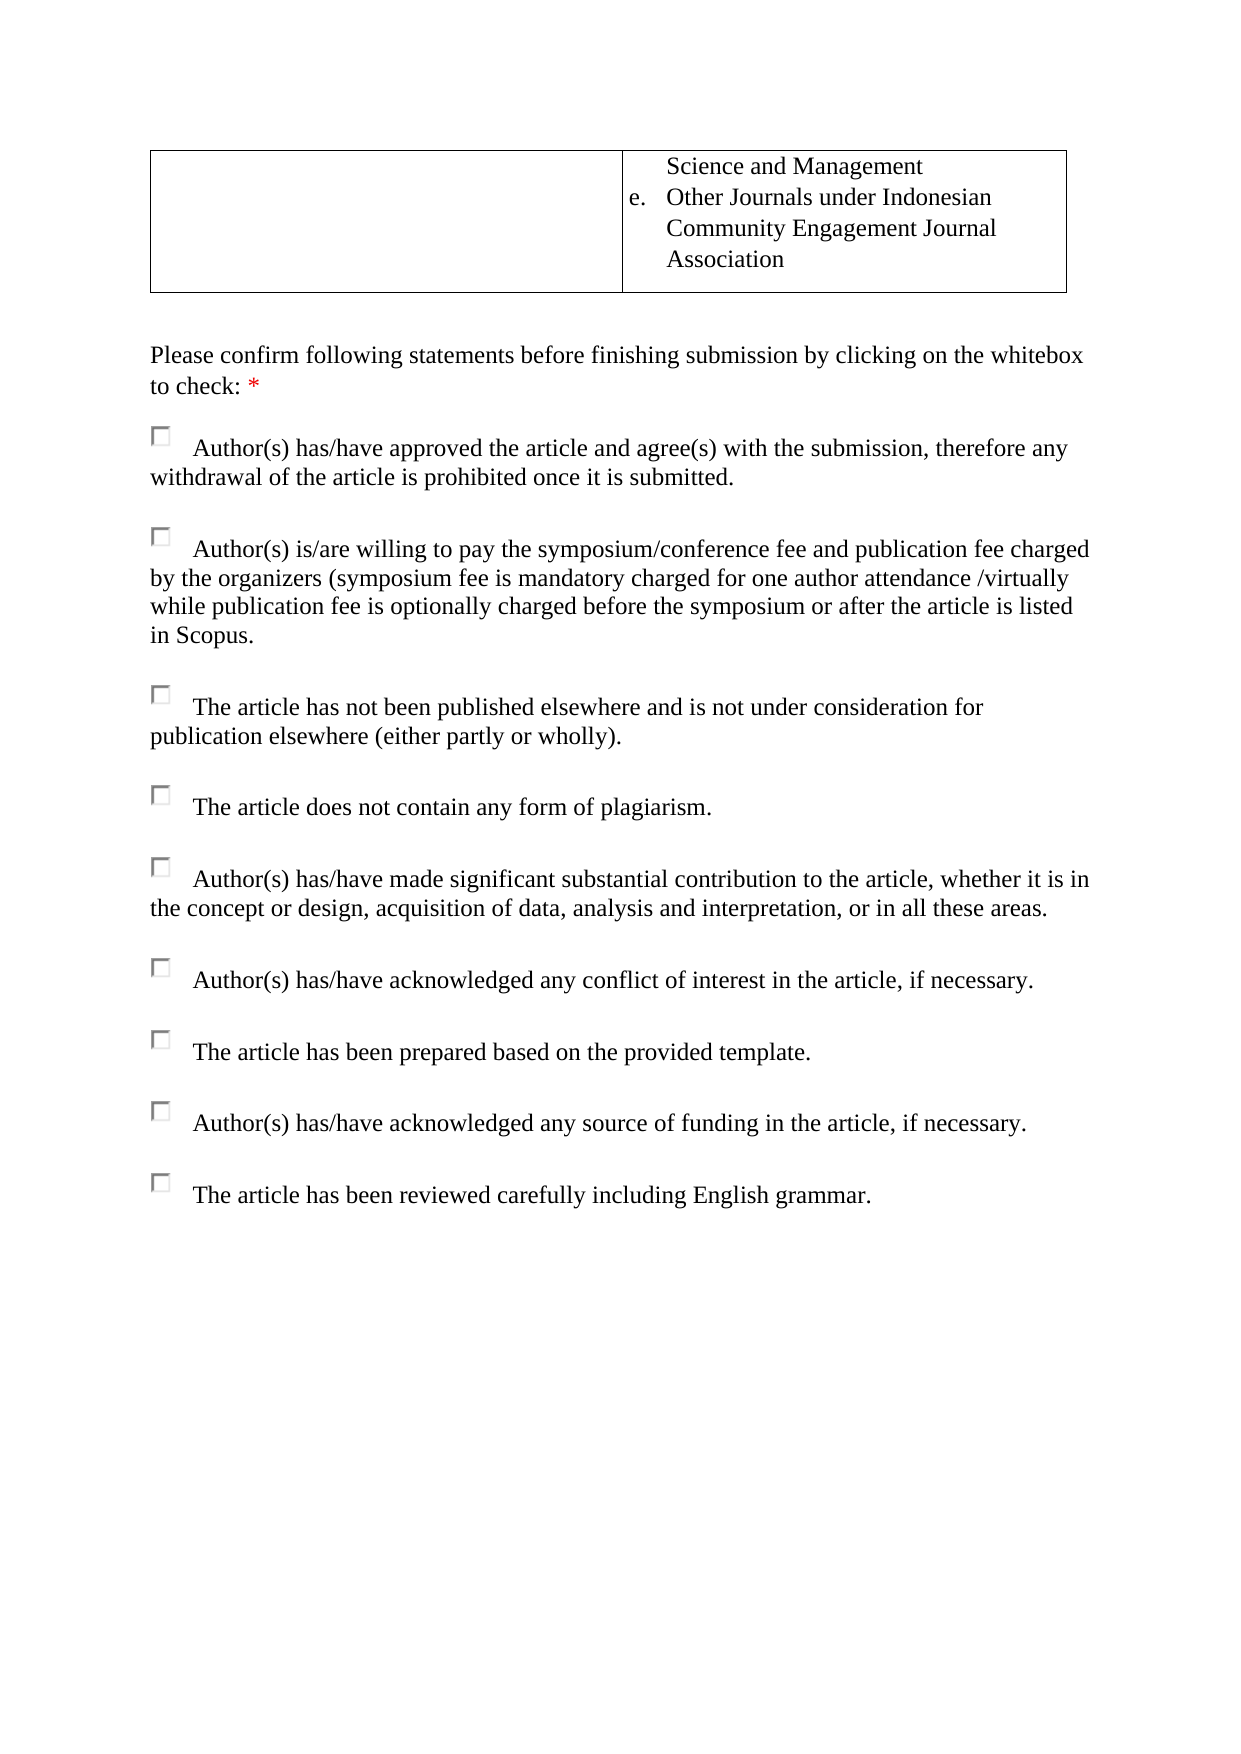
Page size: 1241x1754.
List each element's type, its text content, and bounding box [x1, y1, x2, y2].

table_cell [151, 151, 622, 292]
text Author(s) is/are willing to pay the symposium/conference fee and publication fee charged by the organizers (symposium fee is mandatory charged for one author attendance /virtually while publication fee is optionally charged before the symposium or after the article is listed in Scopus. [150, 520, 1090, 649]
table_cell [623, 151, 1066, 292]
text Author(s) has/have acknowledged any conflict of interest in the article, if necessary. [150, 951, 1090, 993]
text Author(s) has/have approved the article and agree(s) with the submission, therefore any withdrawal of the article is prohibited once it is submitted. [150, 419, 1090, 491]
text Author(s) has/have acknowledged any source of funding in the article, if necessary. [150, 1094, 1090, 1137]
text The article has not been published elsewhere and is not under consideration for publication elsewhere (either partly or wholly). [150, 678, 1090, 749]
text Author(s) has/have made significant substantial contribution to the article, whether it is in the concept or design, acquisition of data, analysis and interpretation, or in all these areas. [150, 850, 1090, 922]
text The article has been prepared based on the provided template. [150, 1022, 1090, 1065]
text The article has been reviewed carefully including English grammar. [150, 1166, 1090, 1209]
text Please confirm following statements before finishing submission by clicking on the whitebox to check: * [150, 340, 1090, 400]
text The article does not contain any form of plagiarism. [150, 778, 1090, 821]
